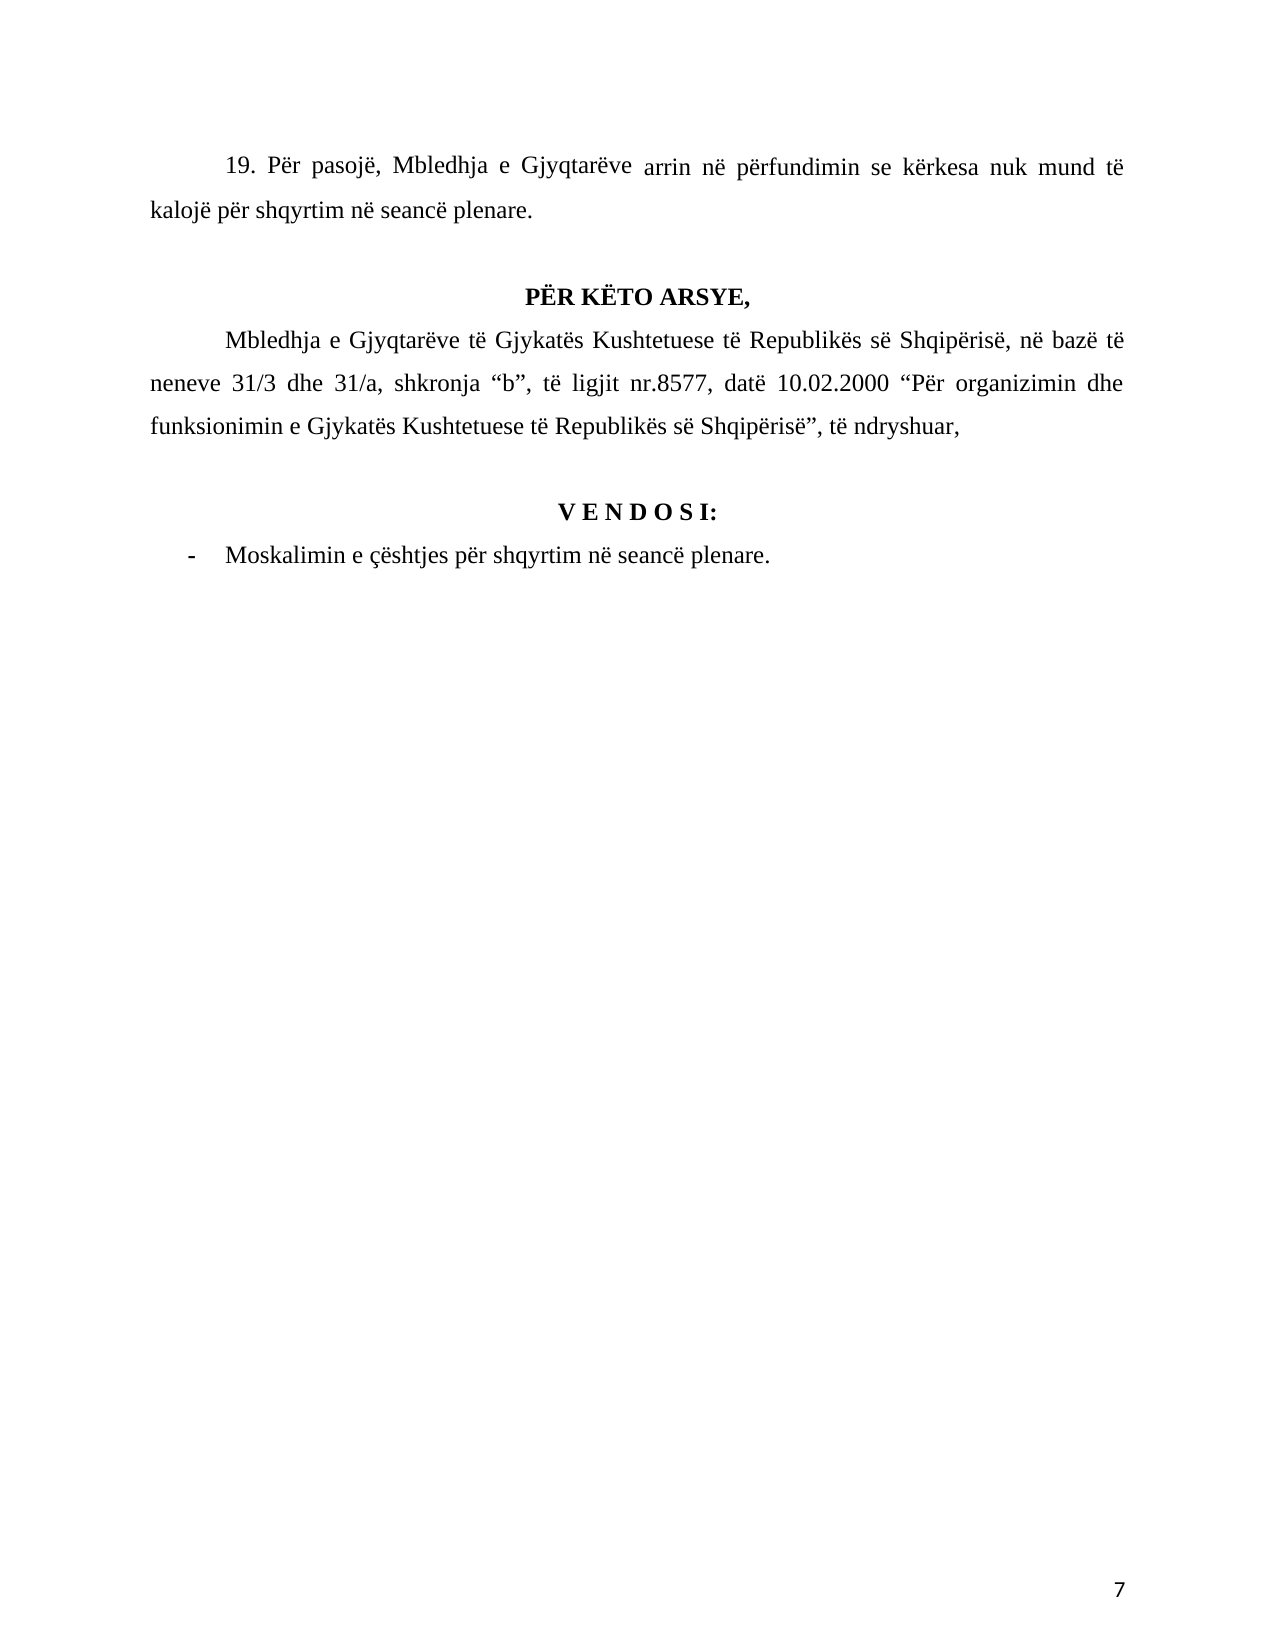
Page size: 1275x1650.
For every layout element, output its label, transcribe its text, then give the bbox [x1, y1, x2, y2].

text V E N D O S I: [150, 497, 1125, 526]
list Moskalimin e çështjes për shqyrtim në seancë plenare. [187, 540, 1125, 569]
text Mbledhja e Gjyqtarëve të Gjykatës Kushtetuese të Republikës së Shqipërisë, në bazë të neneve 31/3 dhe 31/a, shkronja “b”, të ligjit nr.8577, datë 10.02.2000 “Për organizimin dhe funksionimin e Gjykatës Kushtetuese të Republikës së Shqipërisë”, të ndryshuar, [150, 325, 1125, 440]
text PËR KËTO ARSYE, [150, 282, 1125, 310]
text 19. Për pasojë, Mbledhja e Gjyqtarëve arrin në përfundimin se kërkesa nuk mund të kalojë për shqyrtim në seancë plenare. [150, 150, 1125, 224]
